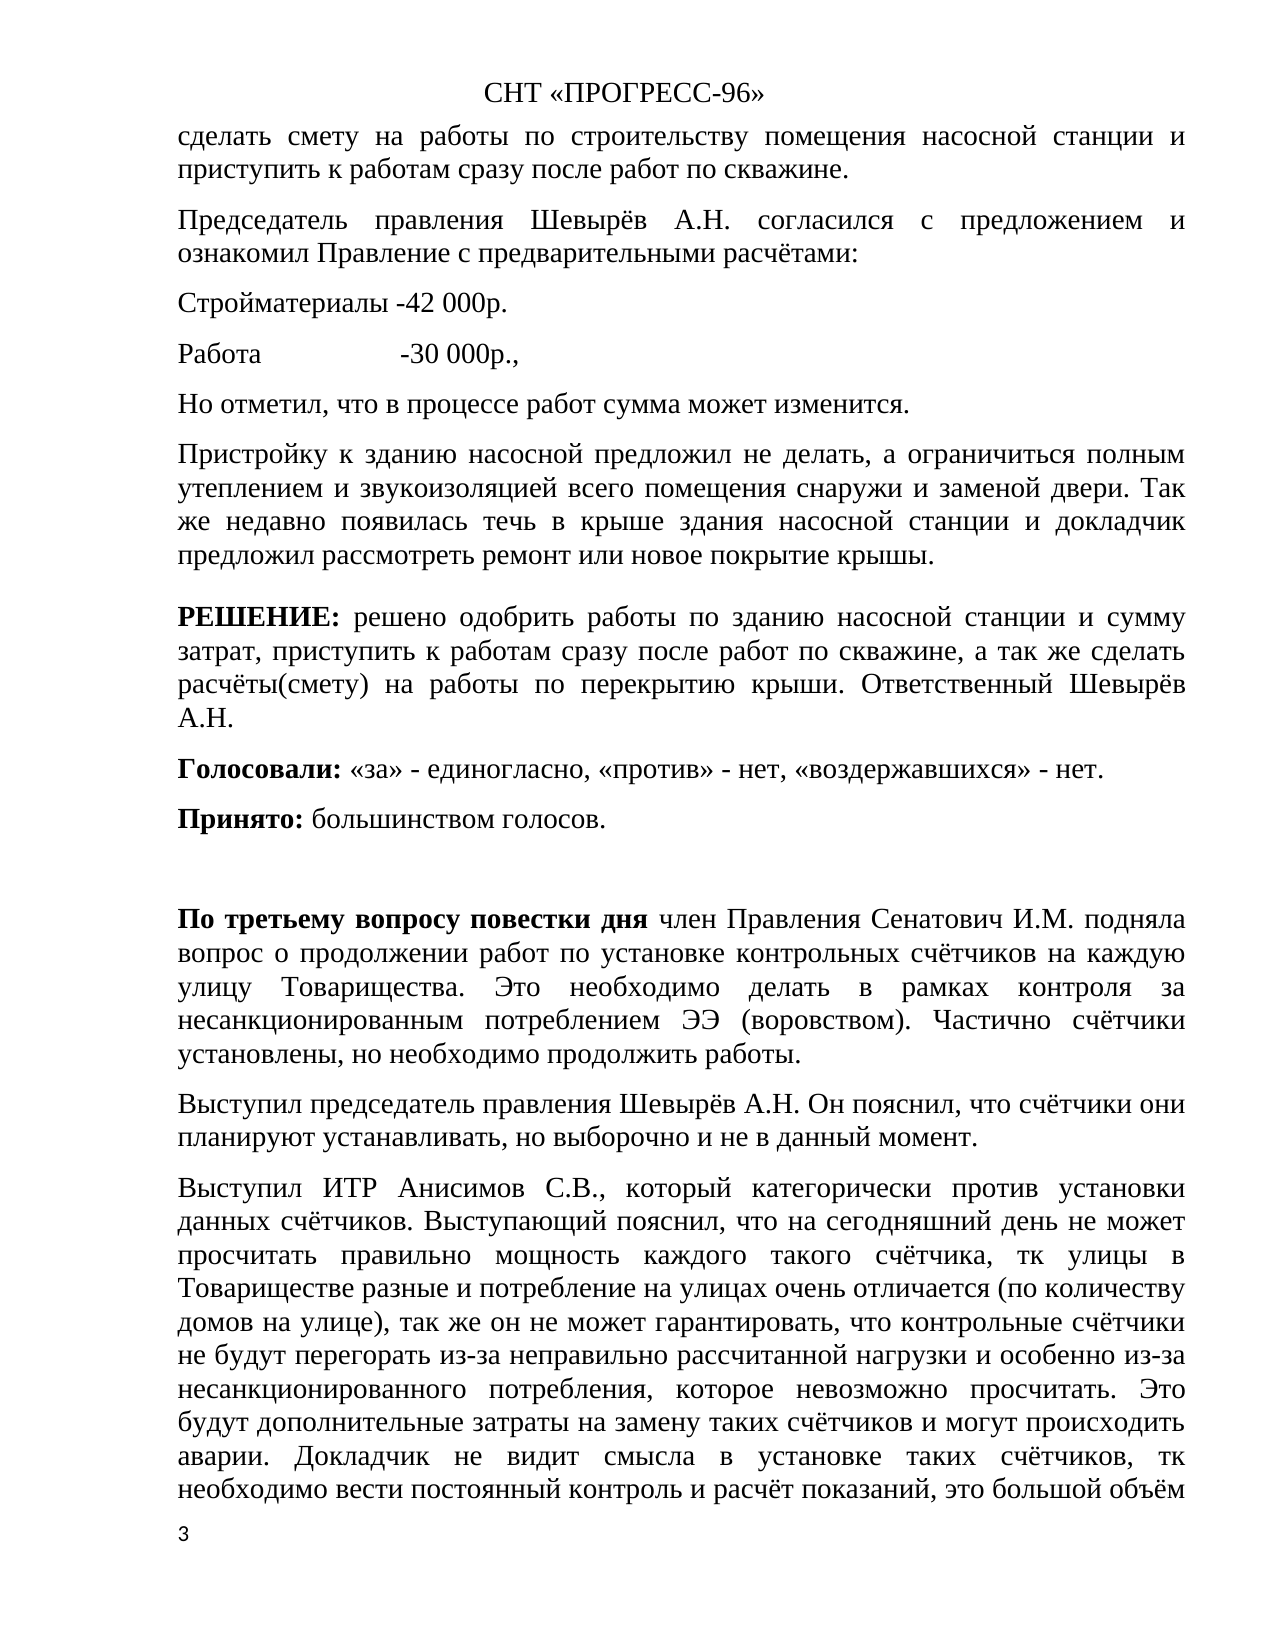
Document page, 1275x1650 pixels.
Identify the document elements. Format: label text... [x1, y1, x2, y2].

text Работа -30 000р., [177, 336, 1186, 369]
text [177, 118, 1186, 185]
text По третьему вопросу повестки дня член Правления Сенатович И.М. подняла вопрос о продолжении работ по установке контрольных счётчиков на каждую улицу Товарищества. Это необходимо делать в рамках контроля за несанкционированным потреблением ЭЭ (воровством). Частично счётчики установлены, но необходимо продолжить работы. [177, 902, 1186, 1069]
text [177, 1170, 1186, 1505]
text Голосовали: «за» - единогласно, «против» - нет, «воздержавшихся» - нет. [177, 751, 1186, 784]
text Пристройку к зданию насосной предложил не делать, а ограничиться полным утеплением и звукоизоляцией всего помещения снаружи и заменой двери. Так же недавно появилась течь в крыше здания насосной станции и докладчик предложил рассмотреть ремонт или новое покрытие крышы. [177, 436, 1186, 570]
text Стройматериалы -42 000р. [177, 286, 1186, 319]
text РЕШЕНИЕ: решено одобрить работы по зданию насосной станции и сумму затрат, приступить к работам сразу после работ по скважине, а так же сделать расчёты(смету) на работы по перекрытию крыши. Ответственный Шевырёв А.Н. [177, 599, 1186, 734]
text Принято: большинством голосов. [177, 801, 1186, 835]
text Председатель правления Шевырёв А.Н. согласился с предложением и ознакомил Правление с предварительными расчётами: [177, 202, 1186, 269]
text Но отметил, что в процессе работ сумма может изменится. [177, 386, 1186, 419]
text Выступил председатель правления Шевырёв А.Н. Он пояснил, что счётчики они планируют устанавливать, но выборочно и не в данный момент. [177, 1086, 1186, 1153]
